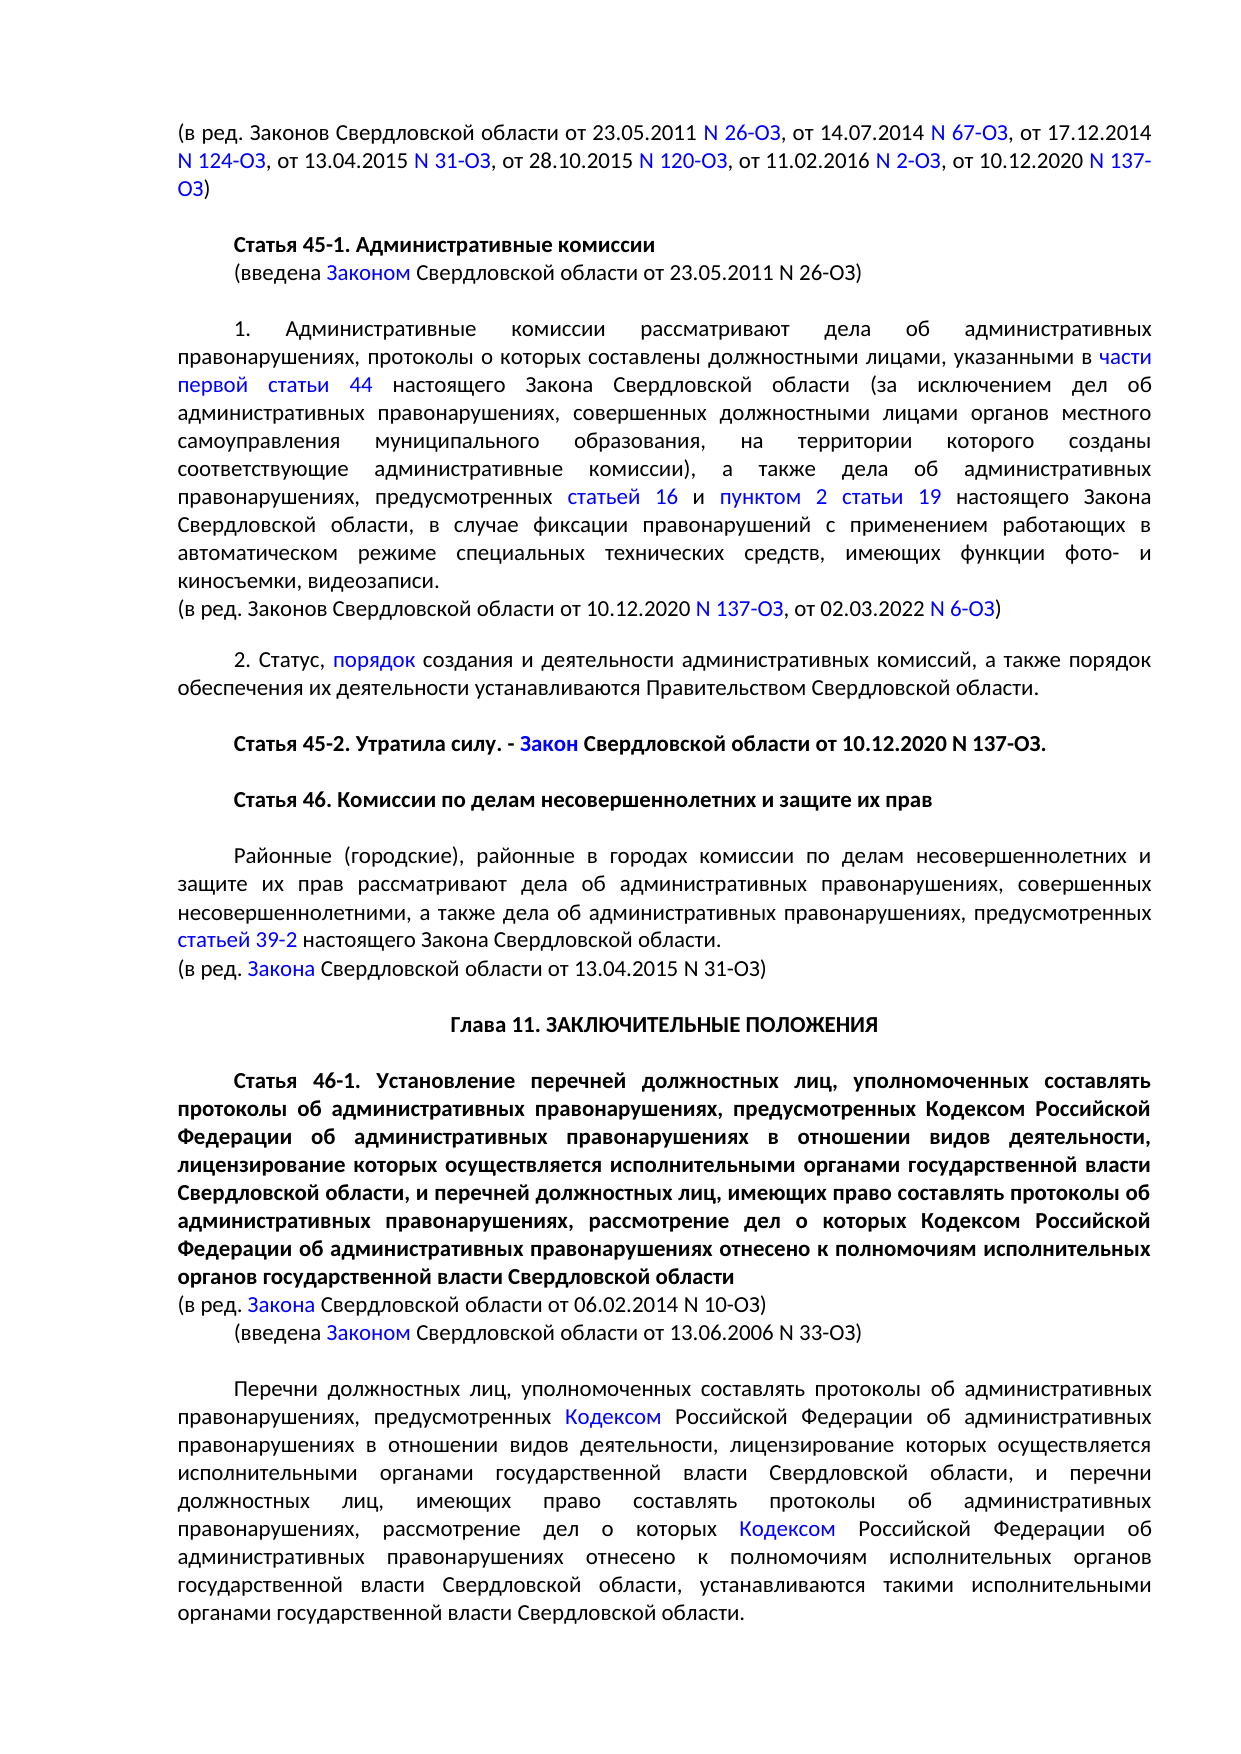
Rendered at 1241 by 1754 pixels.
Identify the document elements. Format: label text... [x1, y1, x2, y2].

text (в ред. Законов Свердловской области от 23.05.2011 N 26-ОЗ, от 14.07.2014 N 67-ОЗ, от 17.12.2014 N 124-ОЗ, от 13.04.2015 N 31-ОЗ, от 28.10.2015 N 120-ОЗ, от 11.02.2016 N 2-ОЗ, от 10.12.2020 N 137-ОЗ) [177, 118, 1152, 202]
text 1. Административные комиссии рассматривают дела об административных правонарушениях, протоколы о которых составлены должностными лицами, указанными в части первой статьи 44 настоящего Закона Свердловской области (за исключением дел об административных правонарушениях, совершенных должностными лицами органов местного самоуправления муниципального образования, на территории которого созданы соответствующие административные комиссии), а также дела об административных правонарушениях, предусмотренных статьей 16 и пунктом 2 статьи 19 настоящего Закона Свердловской области, в случае фиксации правонарушений с применением работающих в автоматическом режиме специальных технических средств, имеющих функции фото- и киносъемки, видеозаписи. [177, 314, 1152, 594]
text Перечни должностных лиц, уполномоченных составлять протоколы об административных правонарушениях, предусмотренных Кодексом Российской Федерации об административных правонарушениях в отношении видов деятельности, лицензирование которых осуществляется исполнительными органами государственной власти Свердловской области, и перечни должностных лиц, имеющих право составлять протоколы об административных правонарушениях, рассмотрение дел о которых Кодексом Российской Федерации об административных правонарушениях отнесено к полномочиям исполнительных органов государственной власти Свердловской области, устанавливаются такими исполнительными органами государственной власти Свердловской области. [177, 1374, 1152, 1626]
text (введена Законом Свердловской области от 23.05.2011 N 26-ОЗ) [177, 258, 1152, 286]
text (в ред. Закона Свердловской области от 13.04.2015 N 31-ОЗ) [177, 954, 1152, 982]
text Районные (городские), районные в городах комиссии по делам несовершеннолетних и защите их прав рассматривают дела об административных правонарушениях, совершенных несовершеннолетними, а также дела об административных правонарушениях, предусмотренных статьей 39-2 настоящего Закона Свердловской области. [177, 842, 1152, 954]
text (в ред. Закона Свердловской области от 06.02.2014 N 10-ОЗ) [177, 1290, 1152, 1318]
title Статья 46-1. Установление перечней должностных лиц, уполномоченных составлять протоколы об административных правонарушениях, предусмотренных Кодексом Российской Федерации об административных правонарушениях в отношении видов деятельности, лицензирование которых осуществляется исполнительными органами государственной власти Свердловской области, и перечней должностных лиц, имеющих право составлять протоколы об административных правонарушениях, рассмотрение дел о которых Кодексом Российской Федерации об административных правонарушениях отнесено к полномочиям исполнительных органов государственной власти Свердловской области [177, 1066, 1152, 1290]
title Статья 45-2. Утратила силу. - Закон Свердловской области от 10.12.2020 N 137-ОЗ. [177, 729, 1152, 757]
title Статья 45-1. Административные комиссии [177, 230, 1152, 258]
title Статья 46. Комиссии по делам несовершеннолетних и защите их прав [177, 786, 1152, 813]
text (в ред. Законов Свердловской области от 10.12.2020 N 137-ОЗ, от 02.03.2022 N 6-ОЗ) [177, 594, 1152, 622]
title Глава 11. ЗАКЛЮЧИТЕЛЬНЫЕ ПОЛОЖЕНИЯ [177, 1010, 1152, 1038]
text 2. Статус, порядок создания и деятельности административных комиссий, а также порядок обеспечения их деятельности устанавливаются Правительством Свердловской области. [177, 645, 1152, 701]
text (введена Законом Свердловской области от 13.06.2006 N 33-ОЗ) [177, 1318, 1152, 1346]
